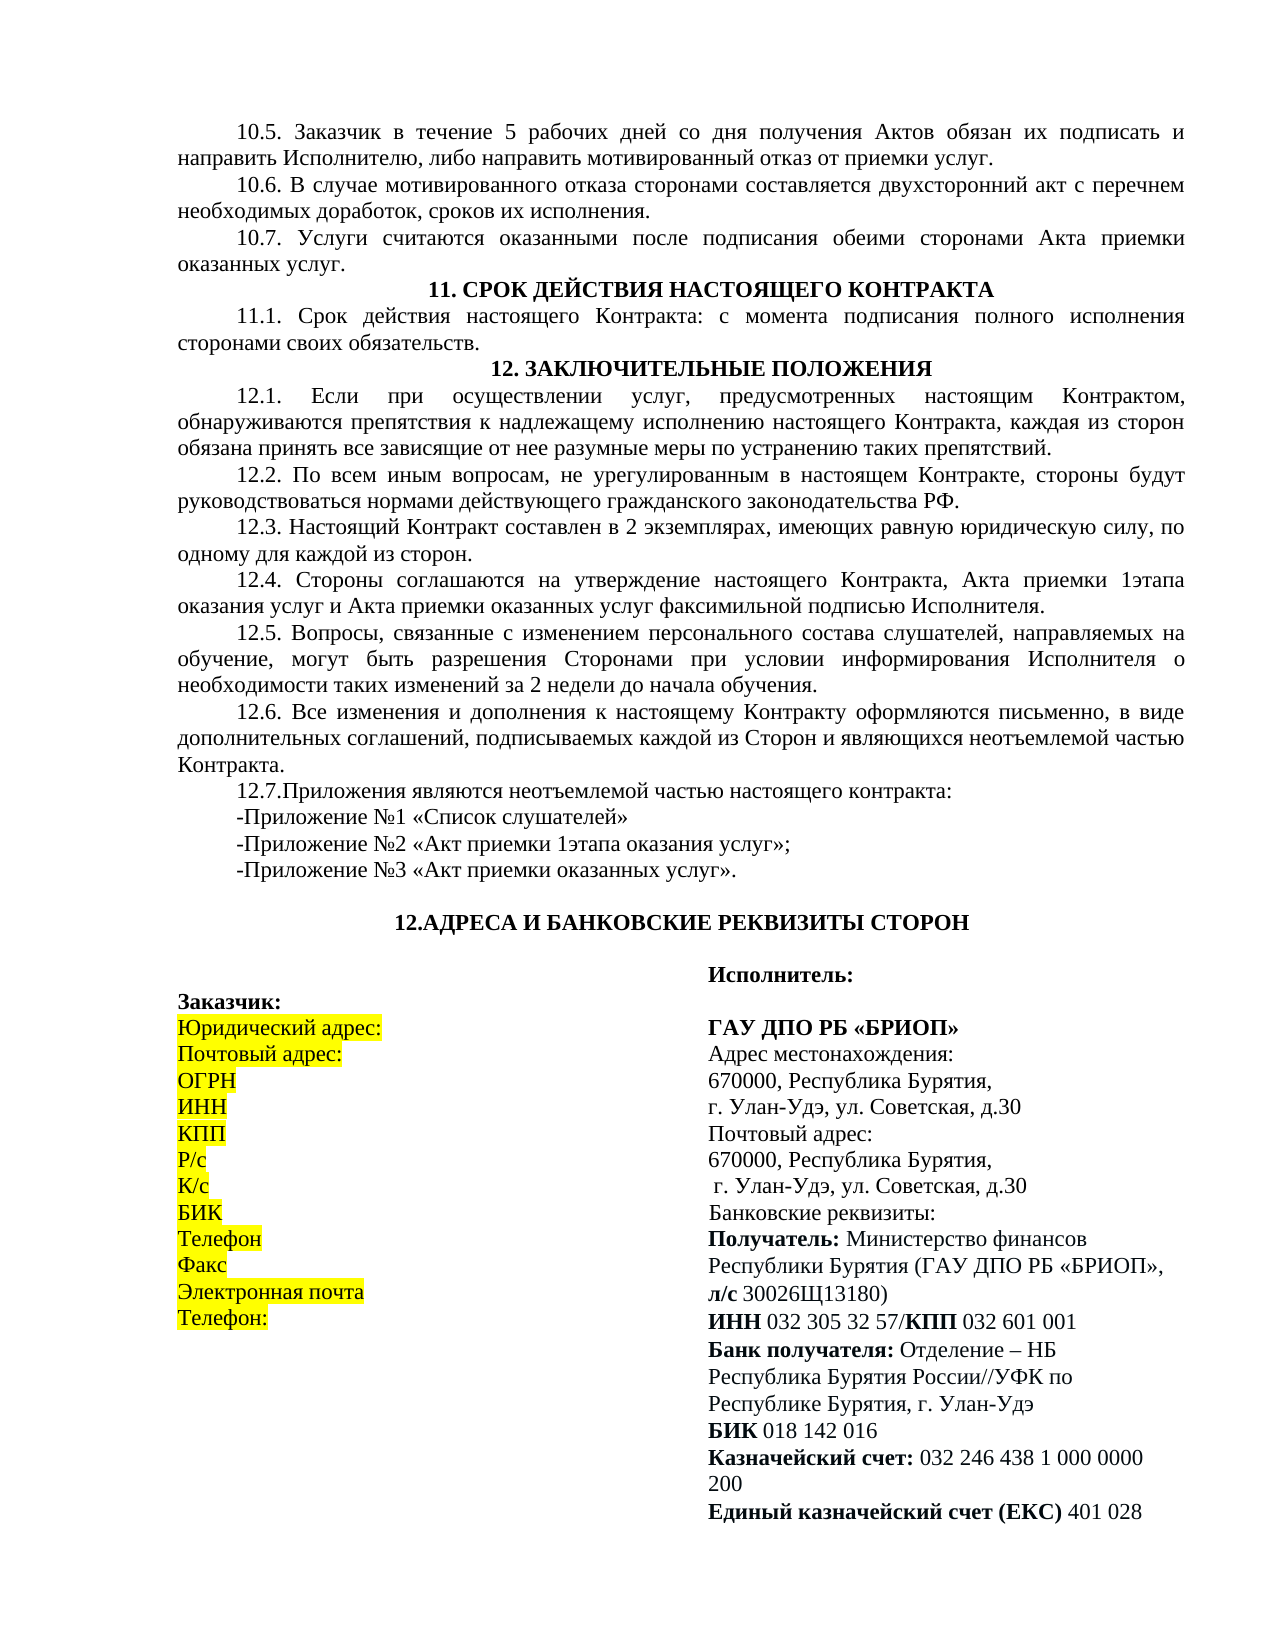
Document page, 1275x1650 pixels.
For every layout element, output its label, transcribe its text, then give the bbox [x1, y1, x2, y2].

text 11.1. Срок действия настоящего Контракта: с момента подписания полного исполнения сторонами своих обязательств. [177, 303, 1186, 355]
text 12.7.Приложения являются неотъемлемой частью настоящего контракта: [177, 777, 1186, 803]
text 12.6. Все изменения и дополнения к настоящему Контракту оформляются письменно, в виде дополнительных соглашений, подписываемых каждой из Сторон и являющихся неотъемлемой частью Контракта. [177, 698, 1186, 777]
text 10.7. Услуги считаются оказанными после подписания обеими сторонами Акта приемки оказанных услуг. [177, 223, 1186, 276]
text -Приложение №1 «Список слушателей» [177, 803, 1186, 830]
text -Приложение №2 «Акт приемки 1этапа оказания услуг»; [177, 830, 1186, 856]
text 12.АДРЕСА И БАНКОВСКИЕ РЕКВИЗИТЫ СТОРОН [177, 909, 1186, 935]
text -Приложение №3 «Акт приемки оказанных услуг». [177, 856, 1186, 882]
text 12. ЗАКЛЮЧИТЕЛЬНЫЕ ПОЛОЖЕНИЯ [177, 355, 1186, 382]
text 12.2. По всем иным вопросам, не урегулированным в настоящем Контракте, стороны будут руководствоваться нормами действующего гражданского законодательства РФ. [177, 461, 1186, 513]
text 12.4. Стороны соглашаются на утверждение настоящего Контракта, Акта приемки 1этапа оказания услуг и Акта приемки оказанных услуг факсимильной подписью Исполнителя. [177, 566, 1186, 619]
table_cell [697, 1014, 1181, 1525]
text 12.5. Вопросы, связанные с изменением персонального состава слушателей, направляемых на обучение, могут быть разрешения Сторонами при условии информирования Исполнителя о необходимости таких изменений за 2 недели до начала обучения. [177, 619, 1186, 698]
text 12.1. Если при осуществлении услуг, предусмотренных настоящим Контрактом, обнаруживаются препятствия к надлежащему исполнению настоящего Контракта, каждая из сторон обязана принять все зависящие от нее разумные меры по устранению таких препятствий. [177, 382, 1186, 461]
text 10.5. Заказчик в течение 5 рабочих дней со дня получения Актов обязан их подписать и направить Исполнителю, либо направить мотивированный отказ от приемки услуг. [177, 118, 1186, 171]
text 12.3. Настоящий Контракт составлен в 2 экземплярах, имеющих равную юридическую силу, по одному для каждой из сторон. [177, 513, 1186, 566]
table_header Исполнитель: [697, 961, 1181, 1014]
text 10.6. В случае мотивированного отказа сторонами составляется двухсторонний акт с перечнем необходимых доработок, сроков их исполнения. [177, 171, 1186, 223]
text 11. СРОК ДЕЙСТВИЯ НАСТОЯЩЕГО КОНТРАКТА [177, 276, 1186, 303]
table_header Заказчик: [166, 961, 697, 1014]
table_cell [166, 1014, 697, 1525]
